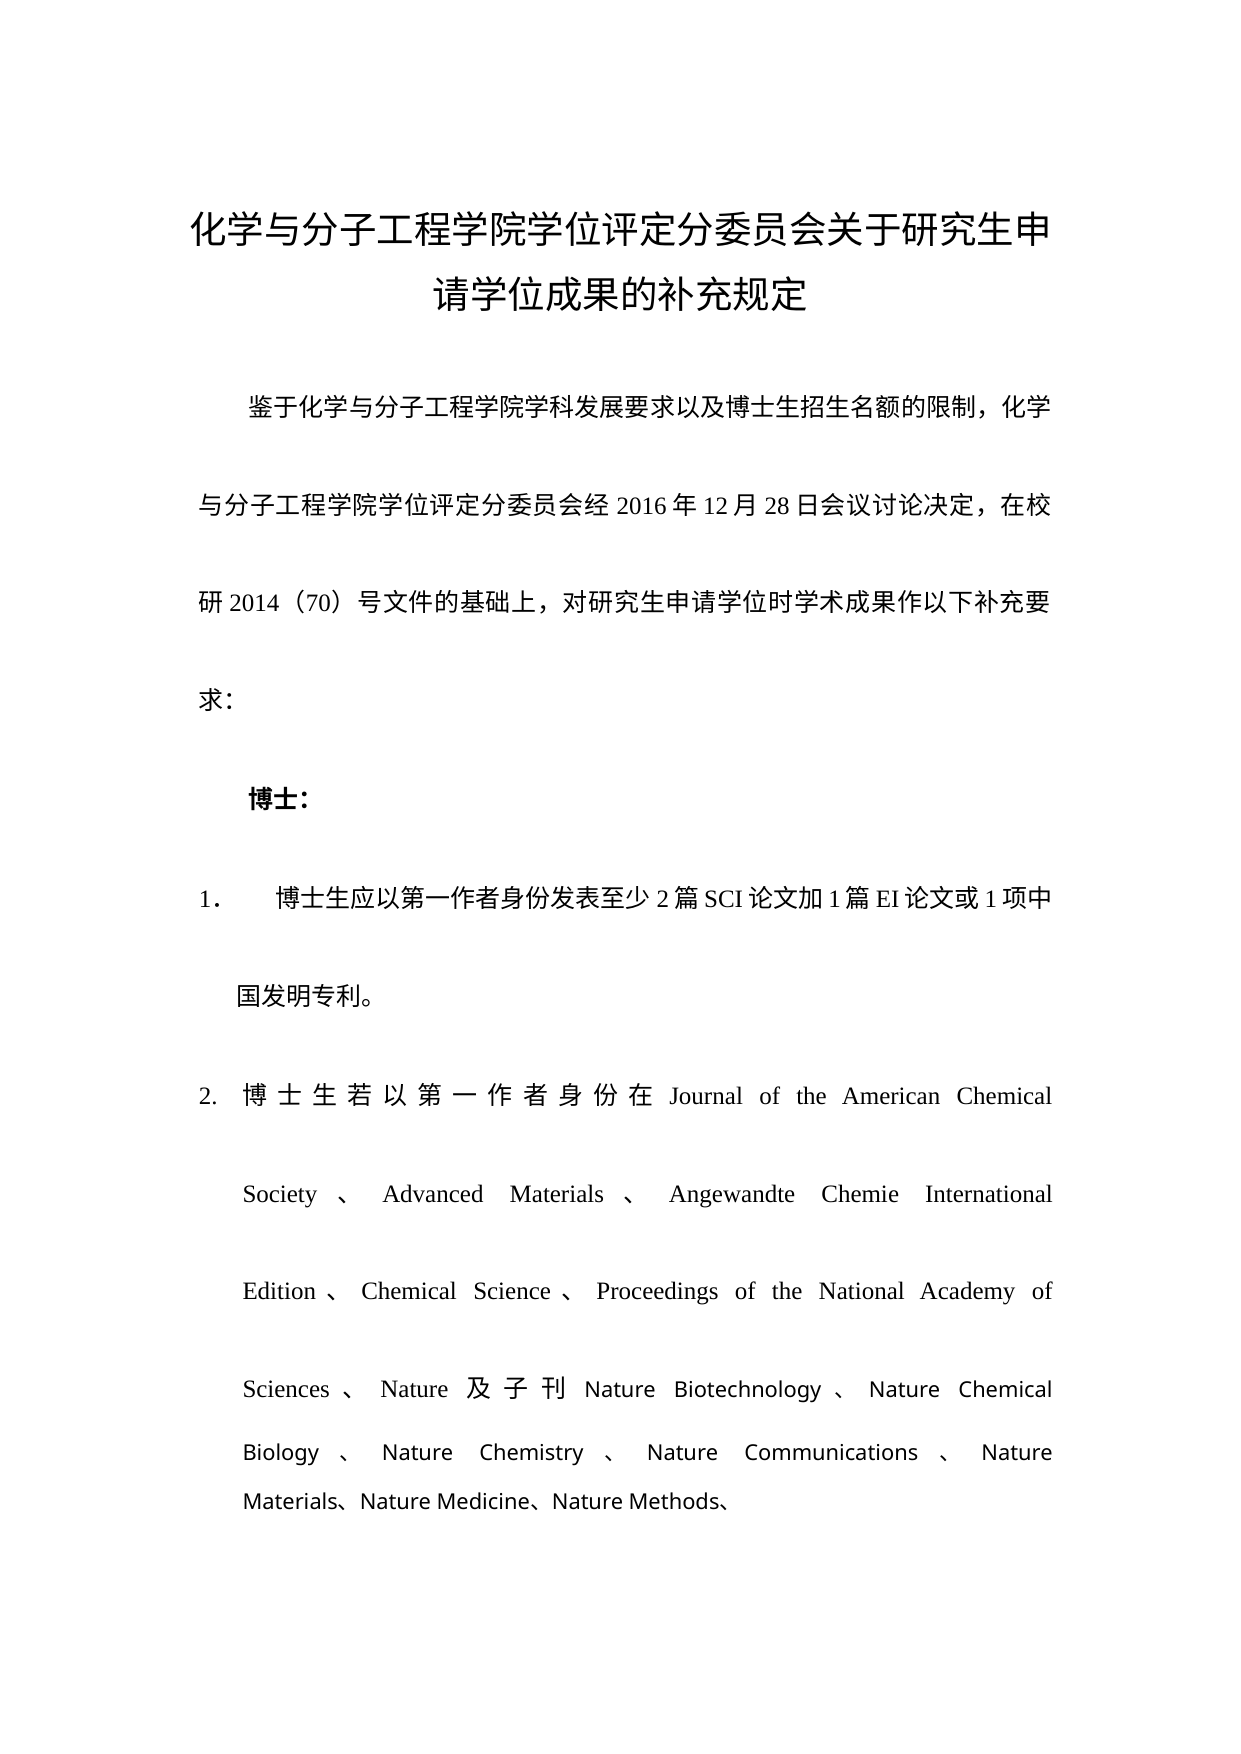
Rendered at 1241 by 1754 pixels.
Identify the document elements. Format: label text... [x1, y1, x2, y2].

text 化学与分子工程学院学位评定分委员会关于研究生申请学位成果的补充规定 [187, 194, 1053, 324]
text 鉴于化学与分子工程学院学科发展要求以及博士生招生名额的限制，化学与分子工程学院学位评定分委员会经2016年12月28日会议讨论决定，在校研2014（70）号文件的基础上，对研究生申请学位时学术成果作以下补充要求： [198, 373, 1053, 731]
text 博士： [198, 765, 1053, 830]
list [198, 1061, 1053, 1516]
list 博士生应以第一作者身份发表至少2篇SCI论文加1篇EI论文或1项中国发明专利。 [198, 864, 1053, 1027]
